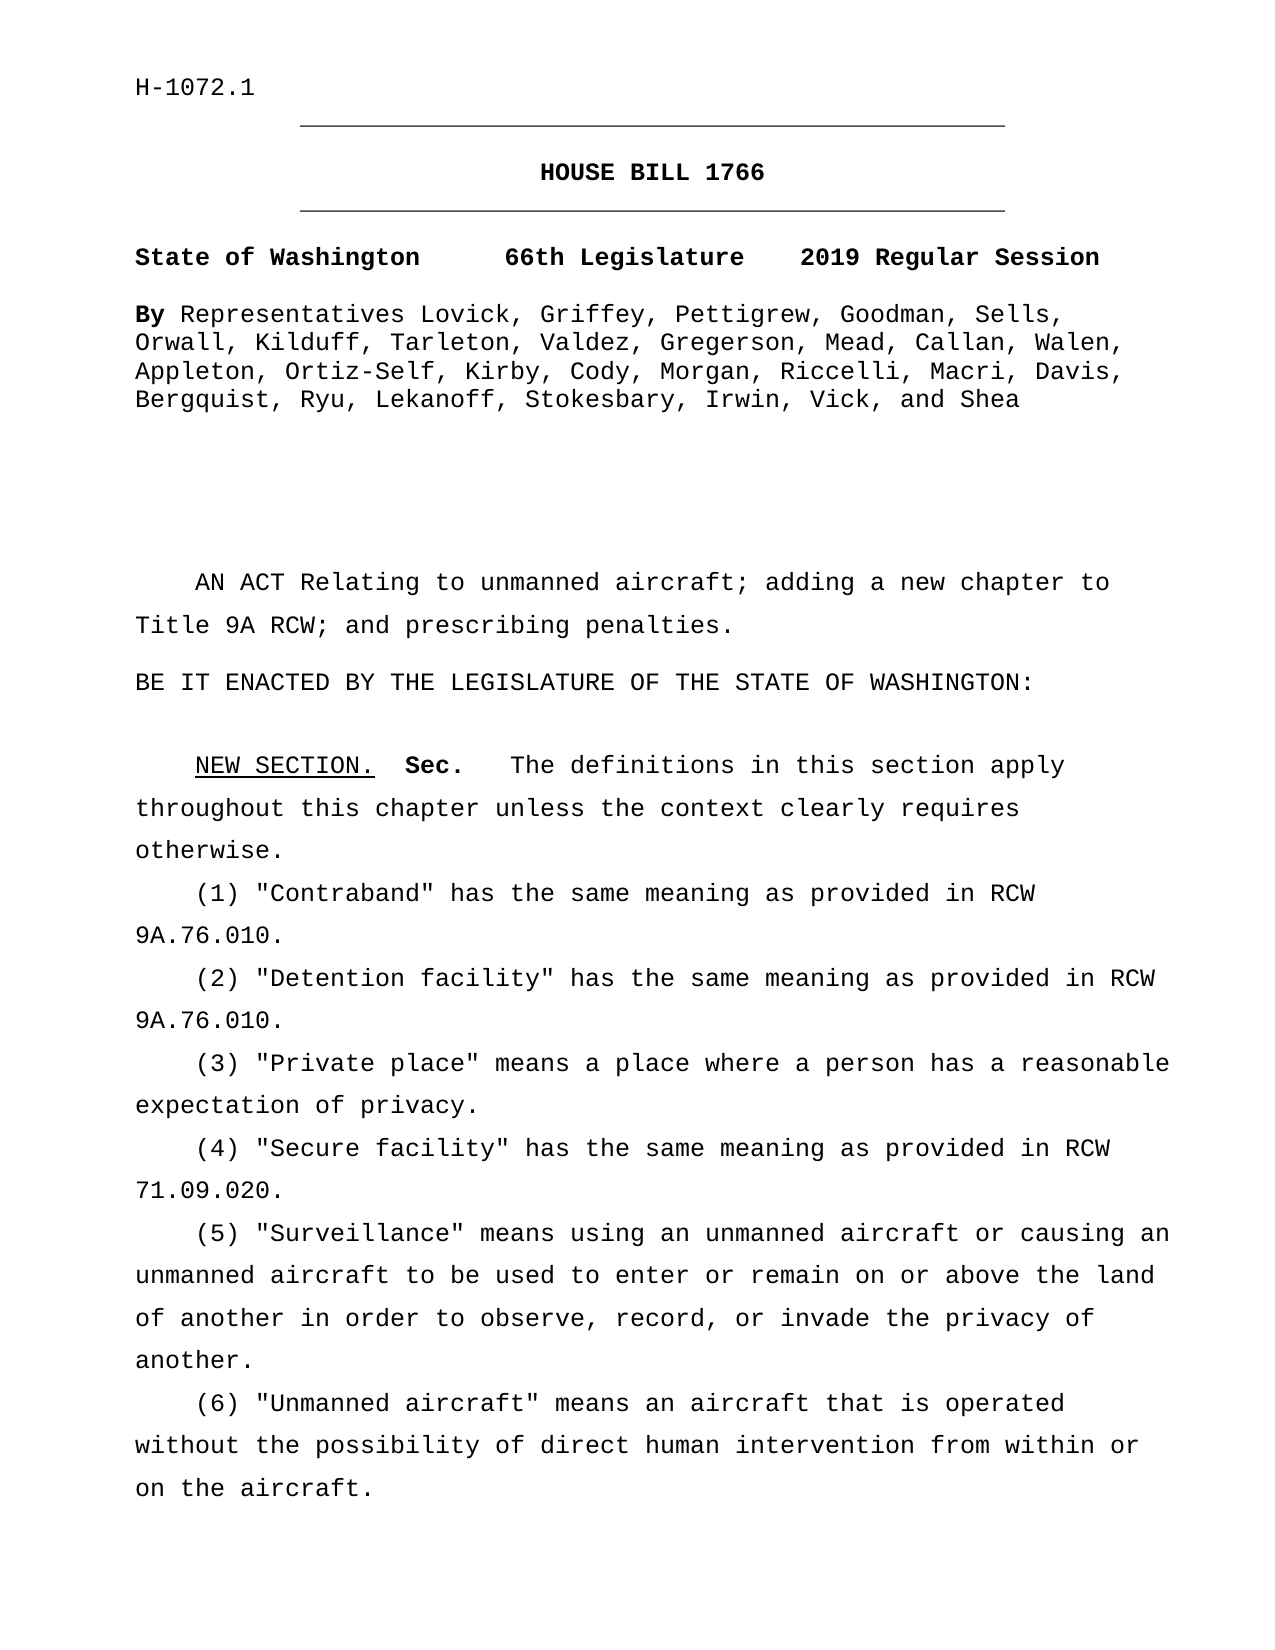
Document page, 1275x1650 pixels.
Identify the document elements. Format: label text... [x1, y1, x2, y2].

text (5) "Surveillance" means using an unmanned aircraft or causing an unmanned aircraft to be used to enter or remain on or above the land of another in order to observe, record, or invade the privacy of another. [135, 1207, 1170, 1377]
text HOUSE BILL 1766 [135, 160, 1170, 188]
text State of Washington 66th Legislature 2019 Regular Session [135, 245, 1170, 273]
text (1) "Contraband" has the same meaning as provided in RCW 9A.76.010. [135, 867, 1170, 952]
text H-1072.1 [135, 75, 1170, 103]
text BE IT ENACTED BY THE LEGISLATURE OF THE STATE OF WASHINGTON: [135, 670, 1170, 698]
text (3) "Private place" means a place where a person has a reasonable expectation of privacy. [135, 1037, 1170, 1122]
text _______________________________________________ [135, 103, 1170, 132]
text By Representatives Lovick, Griffey, Pettigrew, Goodman, Sells, Orwall, Kilduff, Tarleton, Valdez, Gregerson, Mead, Callan, Walen, Appleton, Ortiz-Self, Kirby, Cody, Morgan, Riccelli, Macri, Davis, Bergquist, Ryu, Lekanoff, Stokesbary, Irwin, Vick, and Shea [135, 302, 1170, 415]
text _______________________________________________ [135, 188, 1170, 217]
text (6) "Unmanned aircraft" means an aircraft that is operated without the possibility of direct human intervention from within or on the aircraft. [135, 1377, 1170, 1505]
text (4) "Secure facility" has the same meaning as provided in RCW 71.09.020. [135, 1122, 1170, 1207]
text NEW SECTION. Sec. The definitions in this section apply throughout this chapter unless the context clearly requires otherwise. [135, 740, 1170, 867]
text AN ACT Relating to unmanned aircraft; adding a new chapter to Title 9A RCW; and prescribing penalties. [135, 557, 1170, 642]
text (2) "Detention facility" has the same meaning as provided in RCW 9A.76.010. [135, 952, 1170, 1037]
